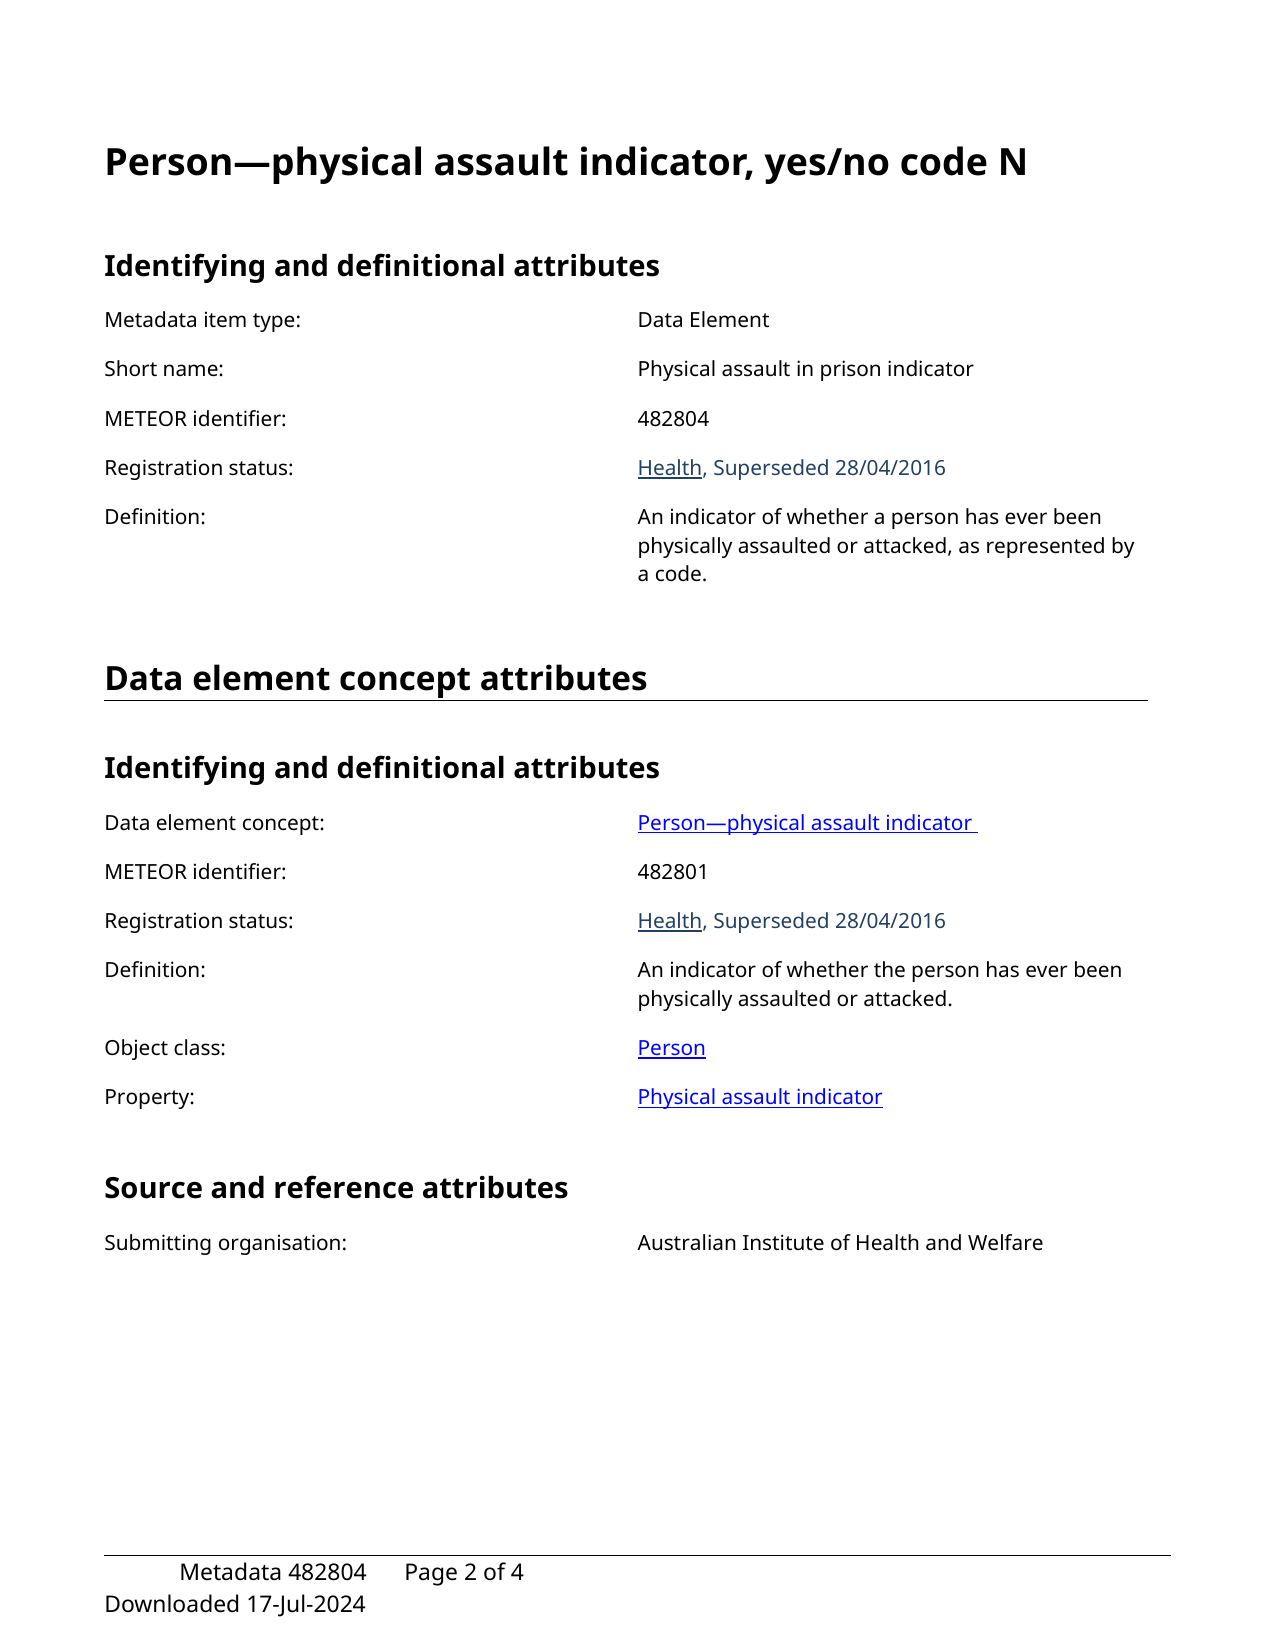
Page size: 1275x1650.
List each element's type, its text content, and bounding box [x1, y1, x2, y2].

subtitle Person—physical assault indicator, yes/no code N [104, 135, 1171, 186]
table_cell Object class: [93, 1023, 626, 1072]
table_cell 482801 [626, 847, 1159, 896]
table_cell Identifying and definitional attributes [93, 701, 1159, 797]
table_cell Definition: [93, 945, 626, 1023]
table_cell Registration status: [93, 896, 626, 945]
table_cell Person—physical assault indicator [626, 797, 1159, 847]
table_cell Source and reference attributes [93, 1121, 1159, 1217]
table_cell An indicator of whether a person has ever been physically assaulted or attacked, as represented by a code. [626, 492, 1159, 598]
table_cell Health, Superseded 28/04/2016 [626, 443, 1159, 492]
table_cell Metadata item type: [93, 295, 626, 344]
table_cell Data element concept: [93, 797, 626, 847]
table_cell Physical assault indicator [626, 1072, 1159, 1121]
table_cell Health, Superseded 28/04/2016 [626, 896, 1159, 945]
table_cell Definition: [93, 492, 626, 598]
table_cell Australian Institute of Health and Welfare [626, 1217, 1159, 1298]
table_header Data element concept attributes [93, 629, 1159, 701]
table_cell METEOR identifier: [93, 394, 626, 443]
table_cell Data Element [626, 295, 1159, 344]
table_cell Registration status: [93, 443, 626, 492]
table_cell Submitting organisation: [93, 1217, 626, 1298]
table_cell Property: [93, 1072, 626, 1121]
table_cell METEOR identifier: [93, 847, 626, 896]
table_cell Short name: [93, 344, 626, 393]
table_cell Physical assault in prison indicator [626, 344, 1159, 393]
table_cell 482804 [626, 394, 1159, 443]
table_header Identifying and definitional attributes [93, 199, 1159, 295]
table_cell An indicator of whether the person has ever been physically assaulted or attacked. [626, 945, 1159, 1023]
table_cell Person [626, 1023, 1159, 1072]
